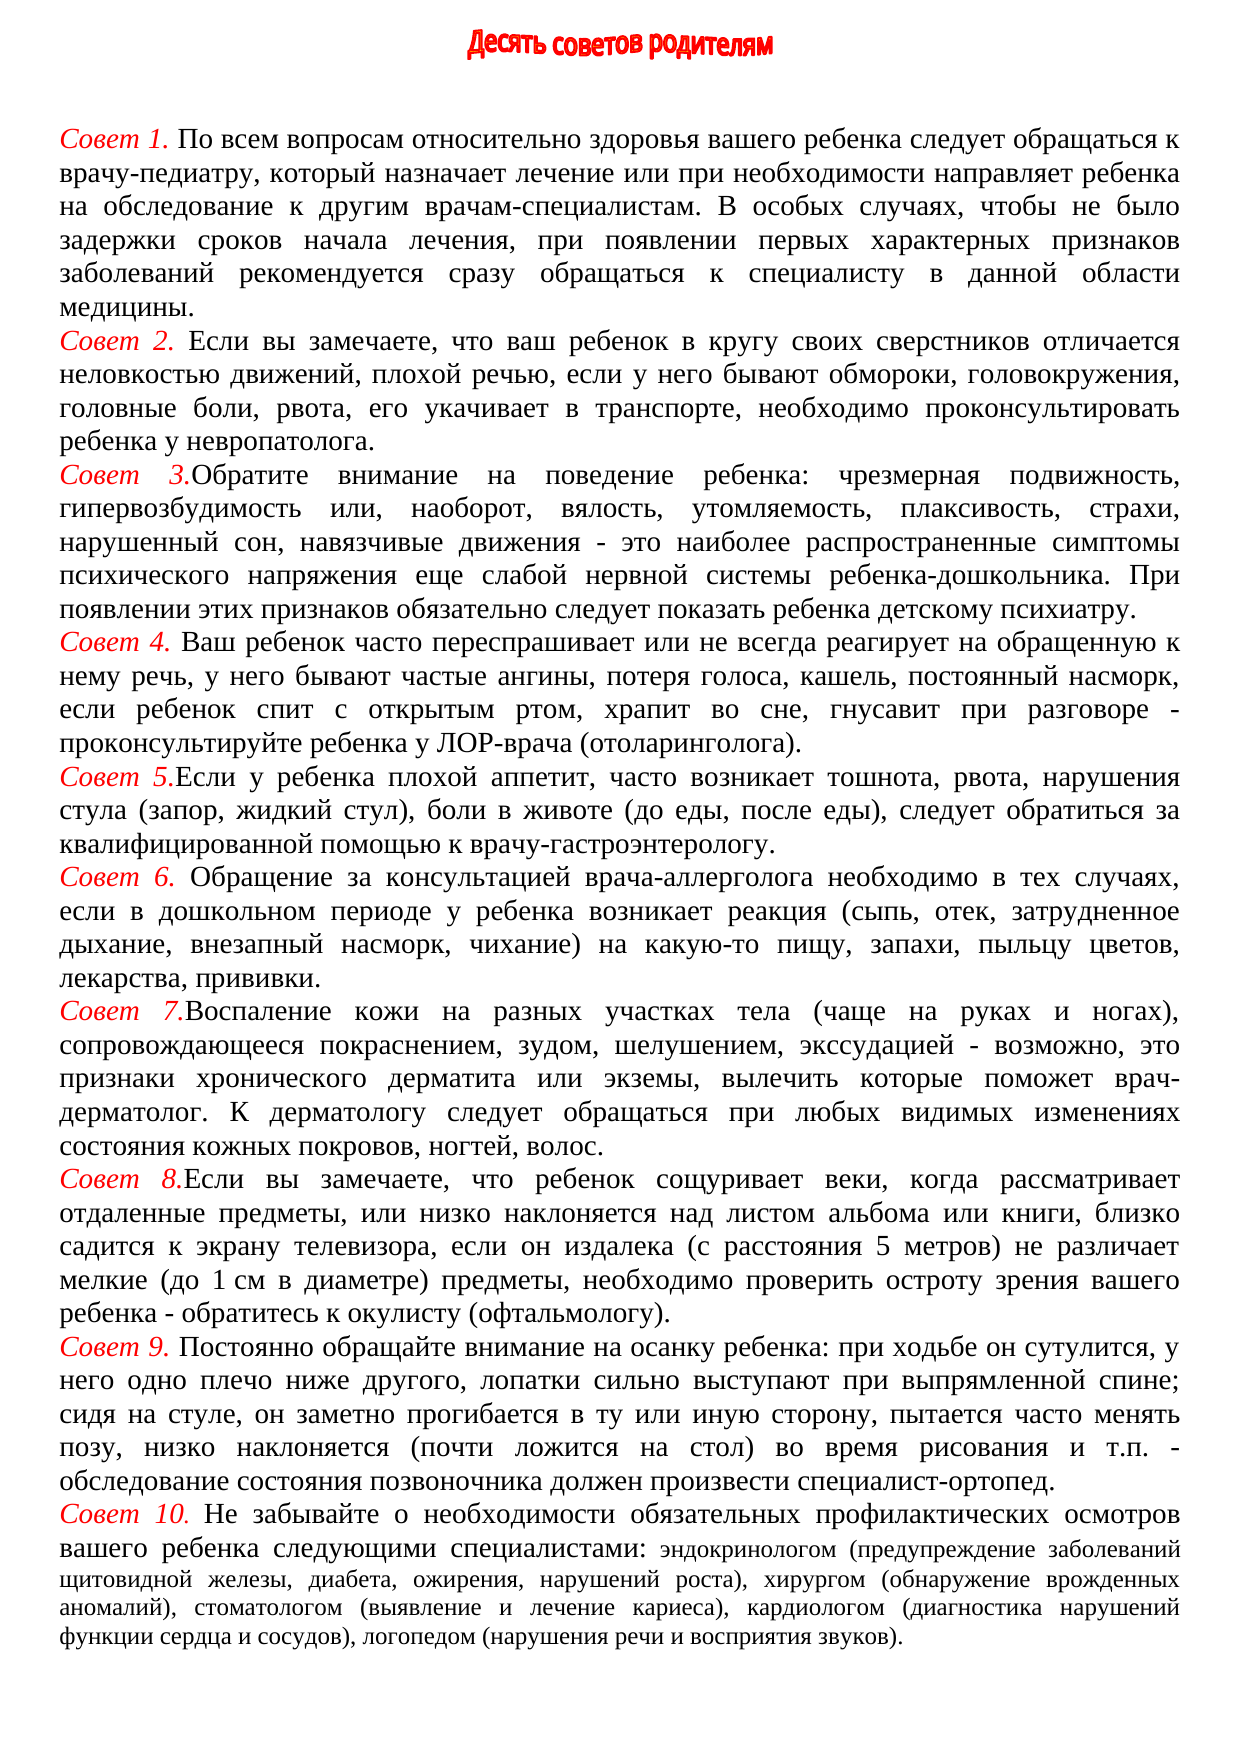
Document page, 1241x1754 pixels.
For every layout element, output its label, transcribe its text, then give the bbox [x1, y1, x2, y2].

text Совет 7.Воспаление кожи на разных участках тела (чаще на руках и ногах), сопровождающееся покраснением, зудом, шелушением, экссудацией - возможно, это признаки хронического дерматита или экземы, вылечить которые поможет врач-дерматолог. К дерматологу следует обращаться при любых видимых изменениях состояния кожных покровов, ногтей, волос. [59, 993, 1181, 1161]
text Совет 8.Если вы замечаете, что ребенок сощуривает веки, когда рассматривает отдаленные предметы, или низко наклоняется над листом альбома или книги, близко садится к экрану телевизора, если он издалека (с расстояния 5 метров) не различает мелкие (до 1 см в диаметре) предметы, необходимо проверить остроту зрения вашего ребенка - обратитесь к окулисту (офтальмологу). [59, 1161, 1181, 1329]
text Совет 6. Обращение за консультацией врача-аллерголога необходимо в тех случаях, если в дошкольном периоде у ребенка возникает реакция (сыпь, отек, затрудненное дыхание, внезапный насморк, чихание) на какую-то пищу, запахи, пыльцу цветов, лекарства, прививки. [59, 859, 1181, 993]
text Совет 10. Не забывайте о необходимости обязательных профилактических осмотров вашего ребенка следующими специалистами: эндокринологом (предупреждение заболеваний щитовидной железы, диабета, ожирения, нарушений роста), хирургом (обнаружение врожденных аномалий), стоматологом (выявление и лечение кариеса), кардиологом (диагностика нарушений функции сердца и сосудов), логопедом (нарушения речи и восприятия звуков). [59, 1497, 1181, 1650]
text Совет 1. По всем вопросам относительно здоровья вашего ребенка следует обращаться к врачу-педиатру, который назначает лечение или при необходимости направляет ребенка на обследование к другим врачам-специалистам. В особых случаях, чтобы не было задержки сроков начала лечения, при появлении первых характерных признаков заболеваний рекомендуется сразу обращаться к специалисту в данной области медицины. [59, 121, 1181, 323]
text Совет 3.Обратите внимание на поведение ребенка: чрезмерная подвижность, гипервозбудимость или, наоборот, вялость, утомляемость, плаксивость, страхи, нарушенный сон, навязчивые движения - это наиболее распространенные симптомы психического напряжения еще слабой нервной системы ребенка-дошкольника. При появлении этих признаков обязательно следует показать ребенка детскому психиатру. [59, 457, 1181, 624]
text Совет 9. Постоянно обращайте внимание на осанку ребенка: при ходьбе он сутулится, у него одно плечо ниже другого, лопатки сильно выступают при выпрямленной спине; сидя на стуле, он заметно прогибается в ту или иную сторону, пытается часто менять позу, низко наклоняется (почти ложится на стол) во время рисования и т.п. - обследование состояния позвоночника должен произвести специалист-ортопед. [59, 1329, 1181, 1497]
text Совет 4. Ваш ребенок часто переспрашивает или не всегда реагирует на обращенную к нему речь, у него бывают частые ангины, потеря голоса, кашель, постоянный насморк, если ребенок спит с открытым ртом, храпит во сне, гнусавит при разговоре - проконсультируйте ребенка у ЛОР-врача (отоларинголога). [59, 624, 1181, 759]
text Совет 2. Если вы замечаете, что ваш ребенок в кругу своих сверстников отличается неловкостью движений, плохой речью, если у него бывают обмороки, головокружения, головные боли, рвота, его укачивает в транспорте, необходимо проконсультировать ребенка у невропатолога. [59, 323, 1181, 457]
text Совет 5.Если у ребенка плохой аппетит, часто возникает тошнота, рвота, нарушения стула (запор, жидкий стул), боли в животе (до еды, после еды), следует обратиться за квалифицированной помощью к врачу-гастроэнтерологу. [59, 759, 1181, 859]
